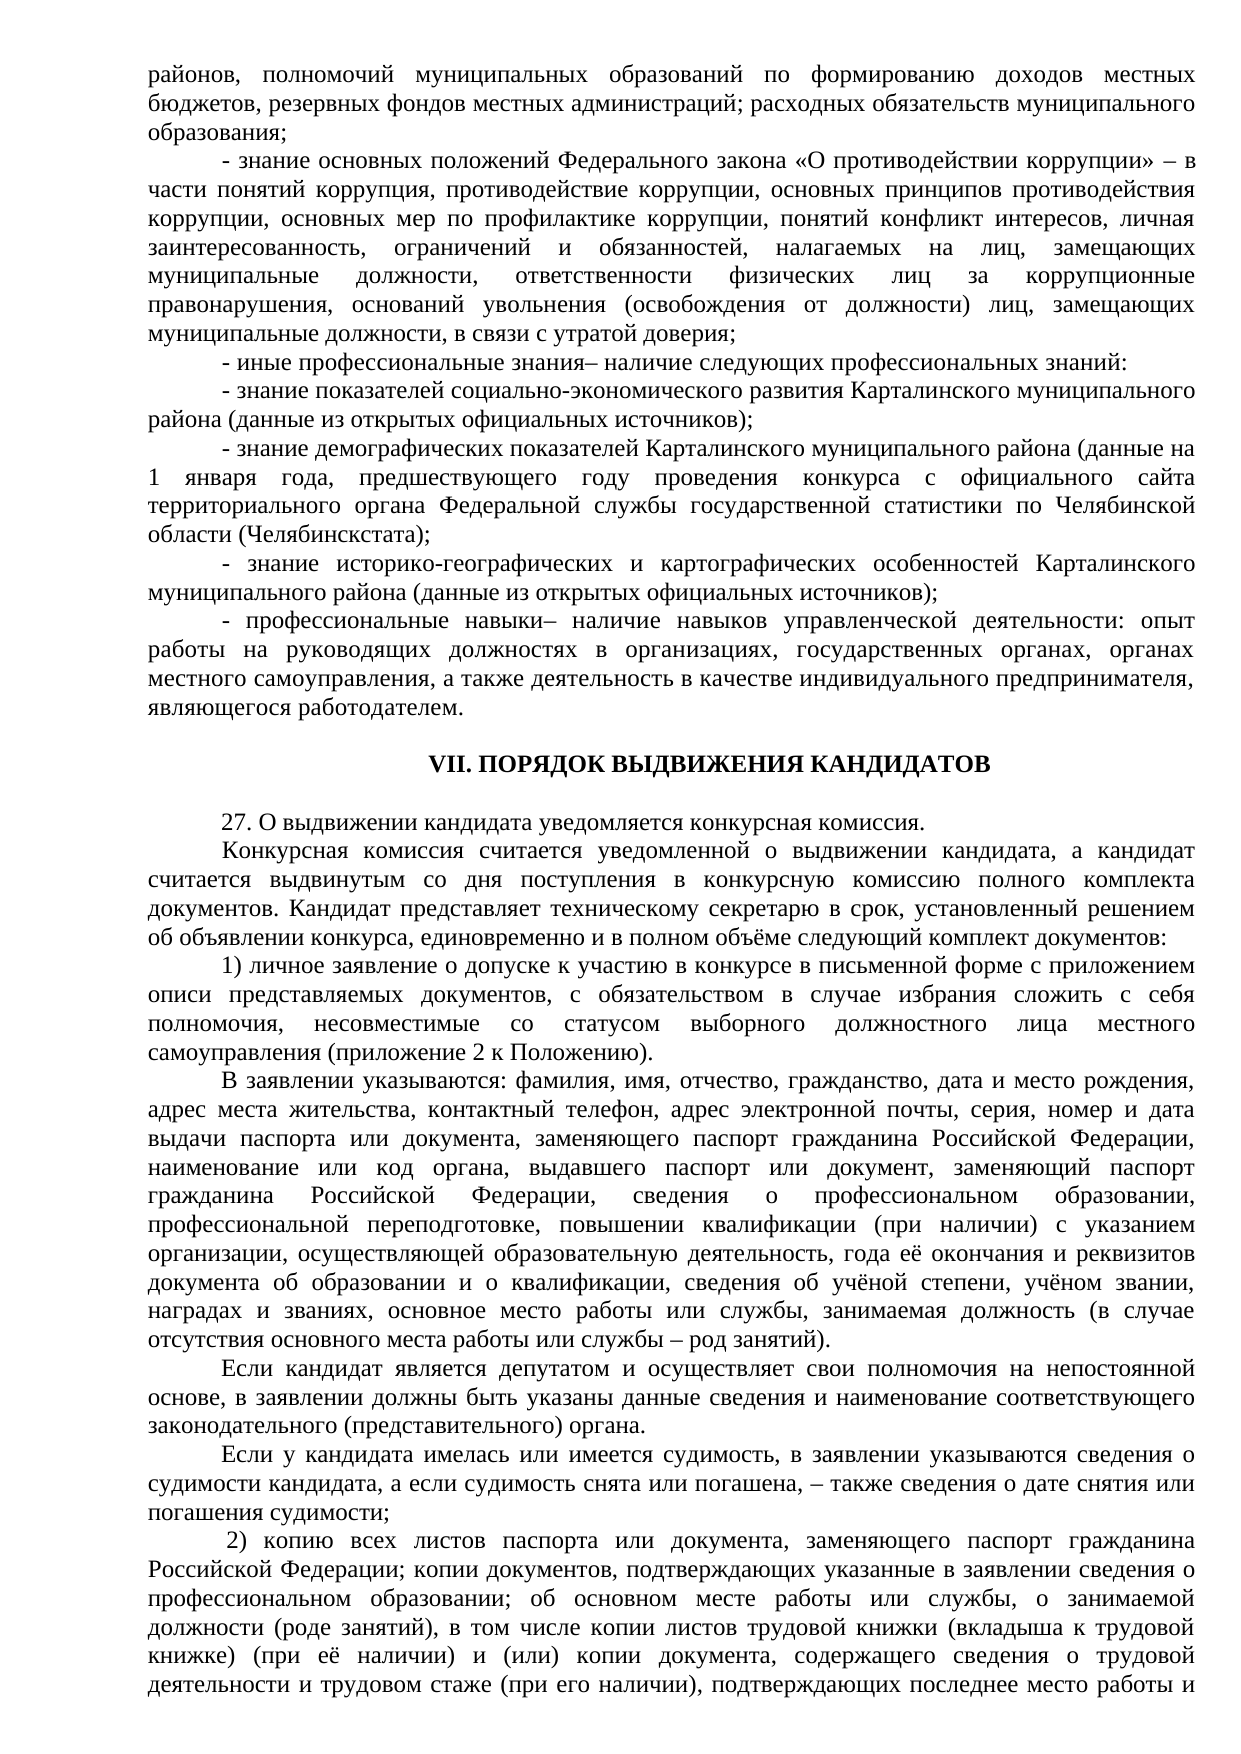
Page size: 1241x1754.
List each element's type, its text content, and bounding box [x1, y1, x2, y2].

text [148, 1525, 1196, 1698]
text 27. О выдвижении кандидата уведомляется конкурсная комиссия. [148, 807, 1196, 835]
text VII. ПОРЯДОК ВЫДВИЖЕНИЯ КАНДИДАТОВ [148, 749, 1196, 778]
text - знание основных положений Федерального закона «О противодействии коррупции» – в части понятий коррупция, противодействие коррупции, основных принципов противодействия коррупции, основных мер по профилактике коррупции, понятий конфликт интересов, личная заинтересованность, ограничений и обязанностей, налагаемых на лиц, замещающих муниципальные должности, ответственности физических лиц за коррупционные правонарушения, оснований увольнения (освобождения от должности) лиц, замещающих муниципальные должности, в связи с утратой доверия; [148, 145, 1196, 347]
text Конкурсная комиссия считается уведомленной о выдвижении кандидата, а кандидат считается выдвинутым со дня поступления в конкурсную комиссию полного комплекта документов. Кандидат представляет техническому секретарю в срок, установленный решением об объявлении конкурса, единовременно и в полном объёме следующий комплект документов: [148, 835, 1196, 950]
text В заявлении указываются: фамилия, имя, отчество, гражданство, дата и место рождения, адрес места жительства, контактный телефон, адрес электронной почты, серия, номер и дата выдачи паспорта или документа, заменяющего паспорт гражданина Российской Федерации, наименование или код органа, выдавшего паспорт или документ, заменяющий паспорт гражданина Российской Федерации, сведения о профессиональном образовании, профессиональной переподготовке, повышении квалификации (при наличии) с указанием организации, осуществляющей образовательную деятельность, года её окончания и реквизитов документа об образовании и о квалификации, сведения об учёной степени, учёном звании, наградах и званиях, основное место работы или службы, занимаемая должность (в случае отсутствия основного места работы или службы – род занятий). [148, 1065, 1196, 1353]
text Если кандидат является депутатом и осуществляет свои полномочия на непостоянной основе, в заявлении должны быть указаны данные сведения и наименование соответствующего законодательного (представительного) органа. [148, 1353, 1196, 1439]
text 1) личное заявление о допуске к участию в конкурсе в письменной форме с приложением описи представляемых документов, с обязательством в случае избрания сложить с себя полномочия, несовместимые со статусом выборного должностного лица местного самоуправления (приложение 2 к Положению). [148, 950, 1196, 1065]
text - знание историко-географических и картографических особенностей Карталинского муниципального района (данные из открытых официальных источников); [148, 548, 1196, 605]
text - профессиональные навыки– наличие навыков управленческой деятельности: опыт работы на руководящих должностях в организациях, государственных органах, органах местного самоуправления, а также деятельность в качестве индивидуального предпринимателя, являющегося работодателем. [148, 605, 1196, 720]
text - знание демографических показателей Карталинского муниципального района (данные на 1 января года, предшествующего году проведения конкурса с официального сайта территориального органа Федеральной службы государственной статистики по Челябинской области (Челябинскстата); [148, 433, 1196, 548]
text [148, 59, 1196, 145]
text Если у кандидата имелась или имеется судимость, в заявлении указываются сведения о судимости кандидата, а если судимость снята или погашена, – также сведения о дате снятия или погашения судимости; [148, 1439, 1196, 1525]
text - иные профессиональные знания– наличие следующих профессиональных знаний: [148, 347, 1196, 375]
text - знание показателей социально-экономического развития Карталинского муниципального района (данные из открытых официальных источников); [148, 375, 1196, 433]
